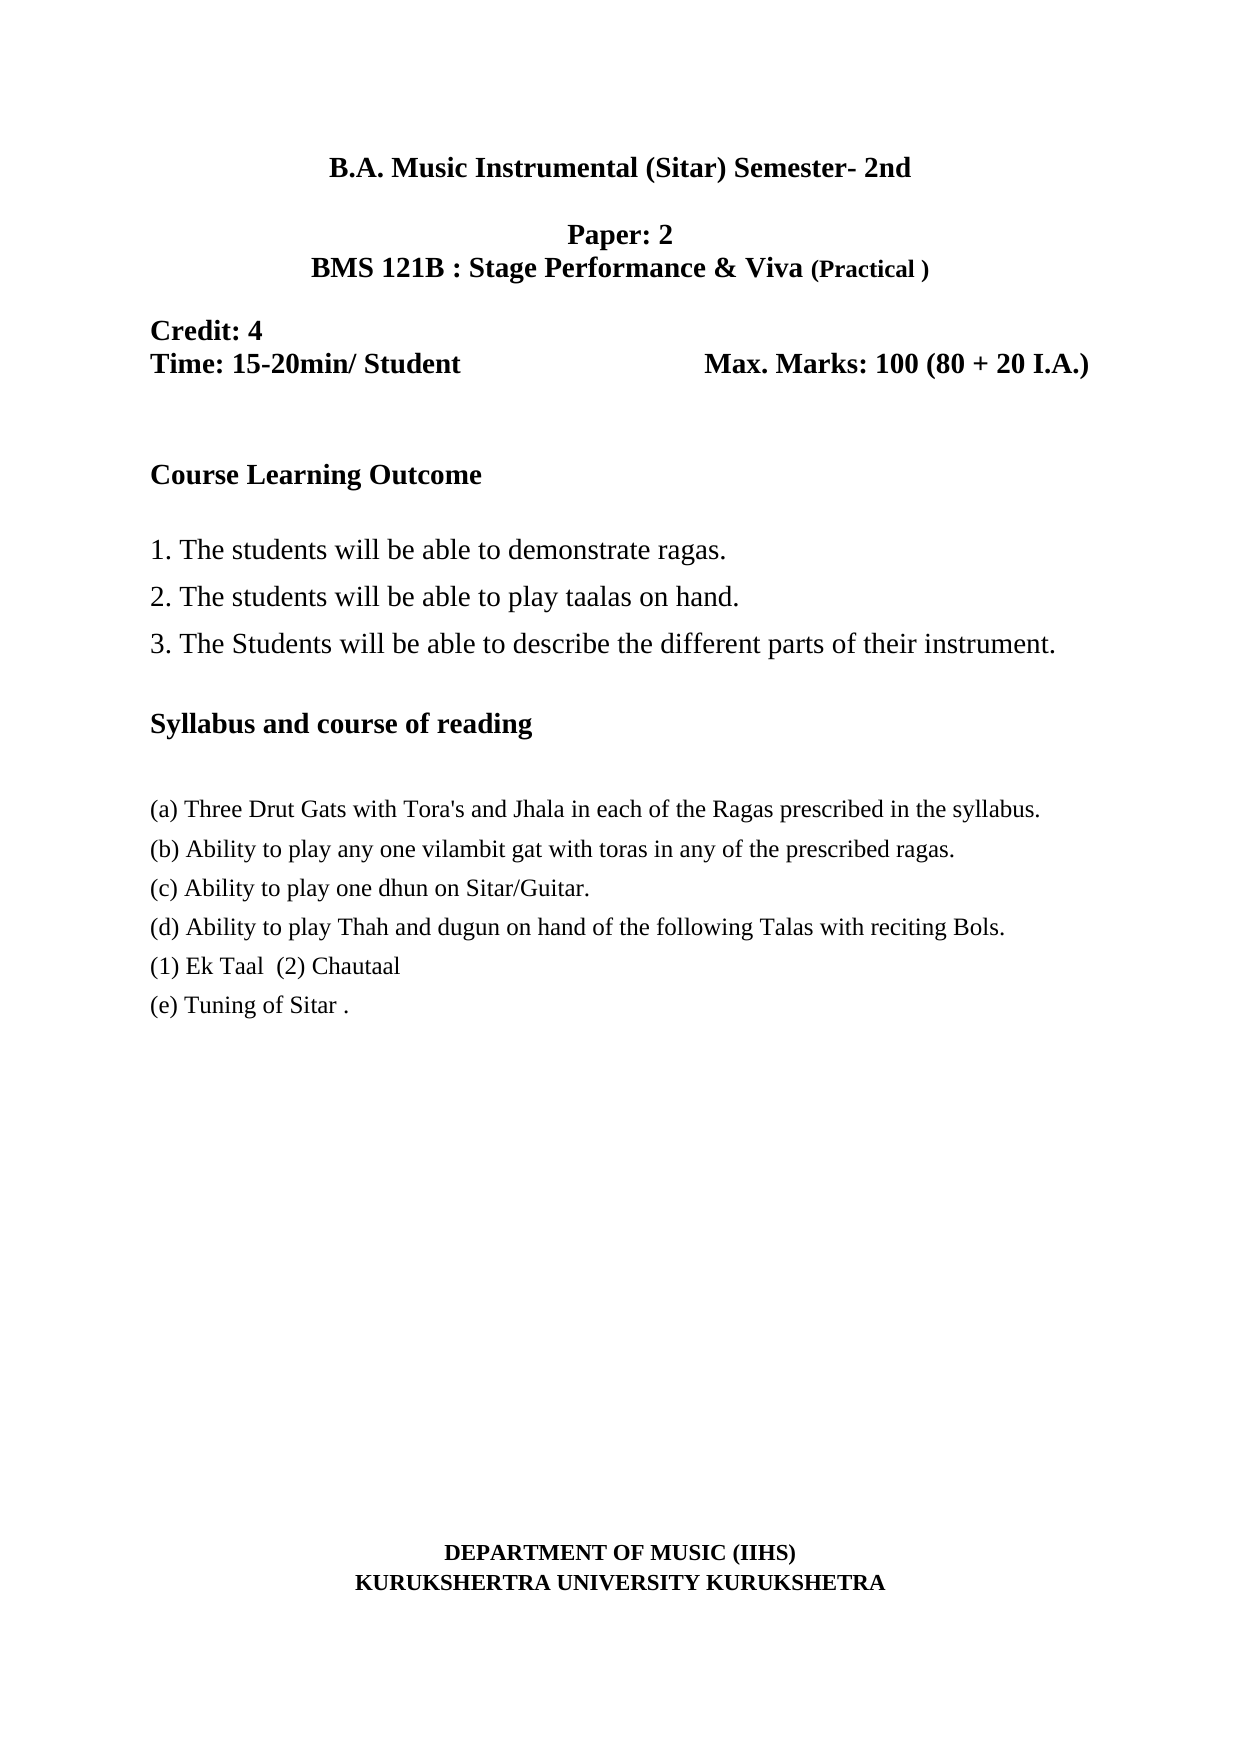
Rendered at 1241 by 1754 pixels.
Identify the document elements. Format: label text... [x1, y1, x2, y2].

text 1. The students will be able to demonstrate ragas. [150, 532, 1090, 566]
text Paper: 2 [150, 217, 1090, 251]
text KURUKSHERTRA UNIVERSITY KURUKSHETRA [150, 1569, 1090, 1595]
text 2. The students will be able to play taalas on hand. [150, 579, 1090, 613]
text DEPARTMENT OF MUSIC (IIHS) [150, 1539, 1090, 1565]
text (c) Ability to play one dhun on Sitar/Guitar. [150, 873, 1090, 902]
text Syllabus and course of reading [150, 707, 1090, 740]
text (1) Ek Taal (2) Chautaal [150, 951, 1090, 980]
text Course Learning Outcome [150, 457, 1090, 491]
text B.A. Music Instrumental (Sitar) Semester- 2nd [150, 150, 1090, 183]
text Credit: 4 [150, 313, 1090, 346]
text (e) Tuning of Sitar . [150, 990, 1090, 1019]
text BMS 121B : Stage Performance & Viva (Practical ) [150, 251, 1090, 284]
text (a) Three Drut Gats with Tora's and Jhala in each of the Ragas prescribed in the syllabus. [150, 794, 1090, 823]
text 3. The Students will be able to describe the different parts of their instrument. [150, 626, 1090, 660]
text (b) Ability to play any one vilambit gat with toras in any of the prescribed ragas. [150, 834, 1090, 862]
text (d) Ability to play Thah and dugun on hand of the following Talas with reciting Bols. [150, 912, 1090, 941]
text Time: 15-20min/ Student Max. Marks: 100 (80 + 20 I.A.) [150, 346, 1090, 380]
